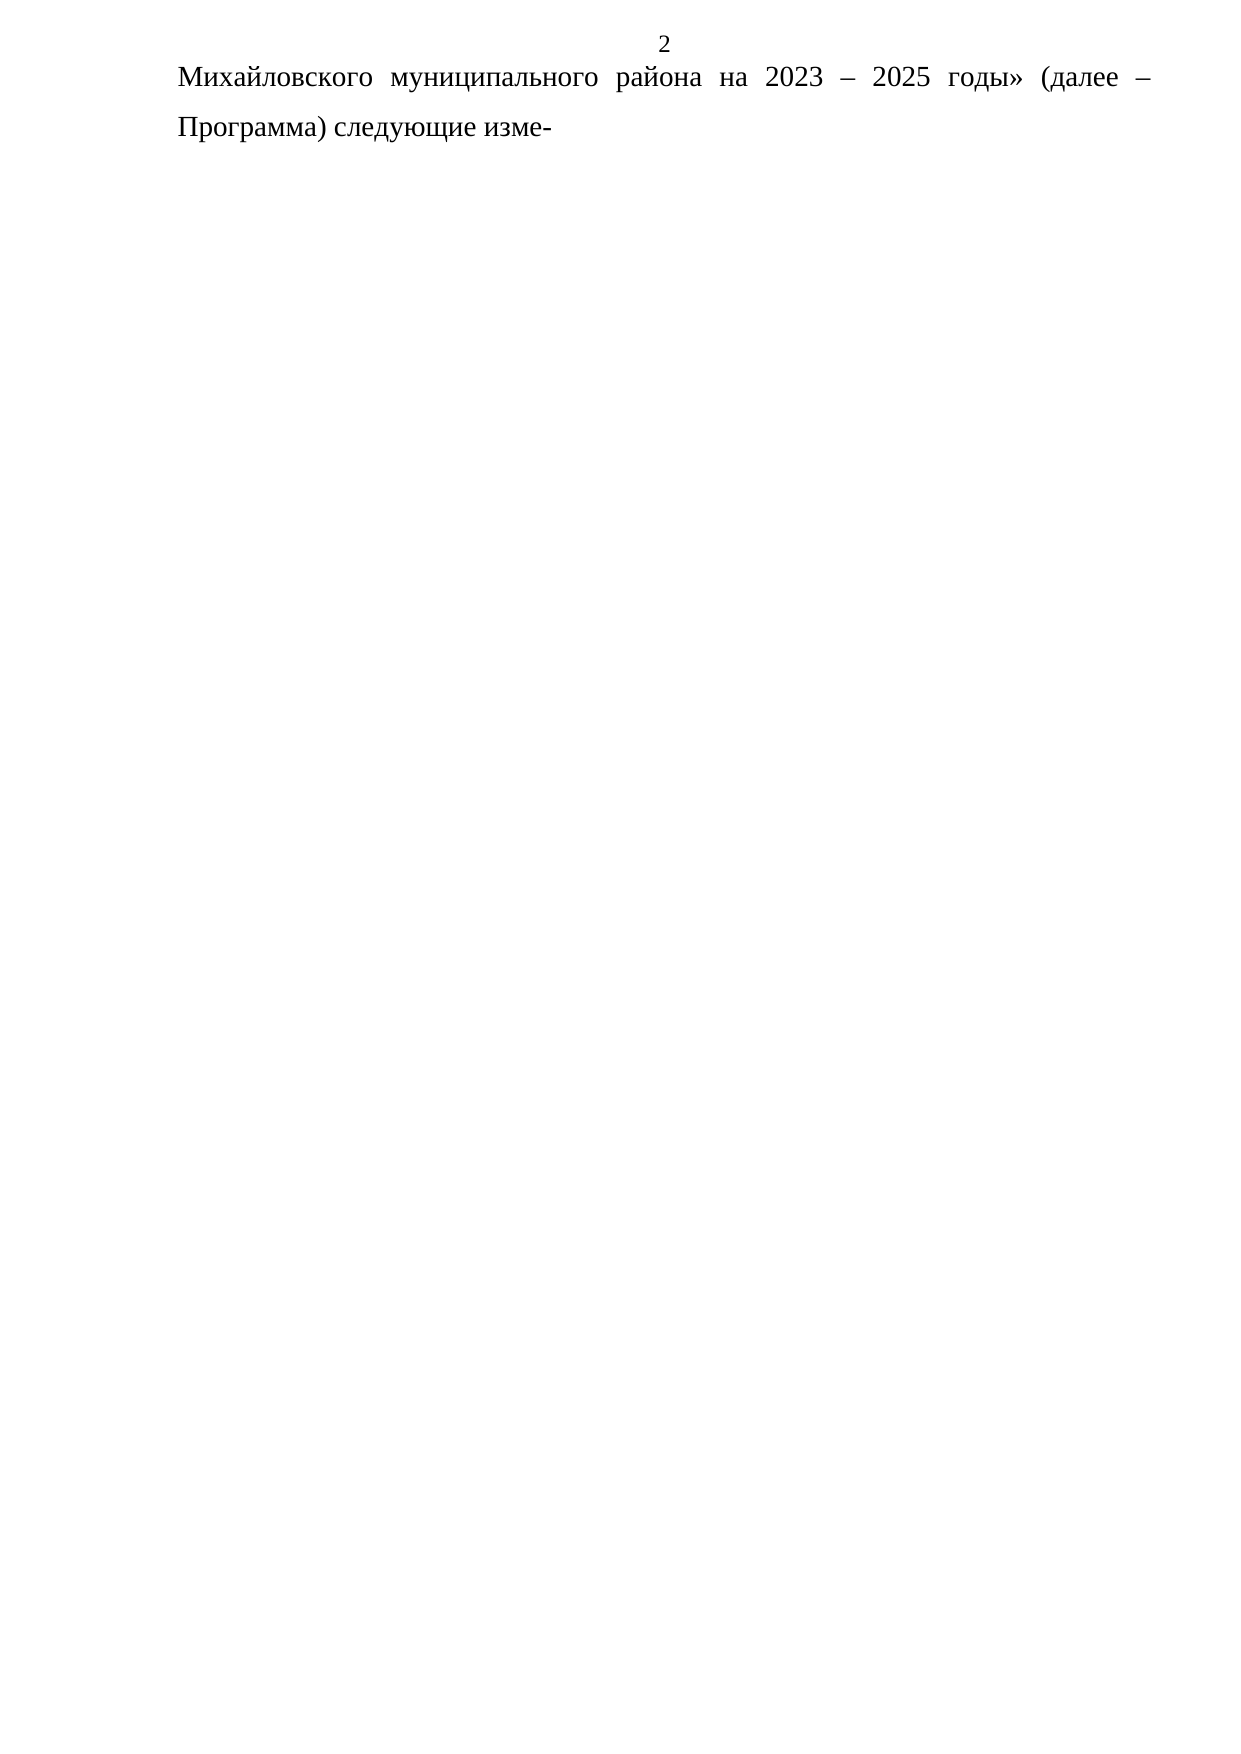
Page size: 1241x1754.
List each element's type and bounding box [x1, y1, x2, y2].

text [177, 59, 1152, 143]
